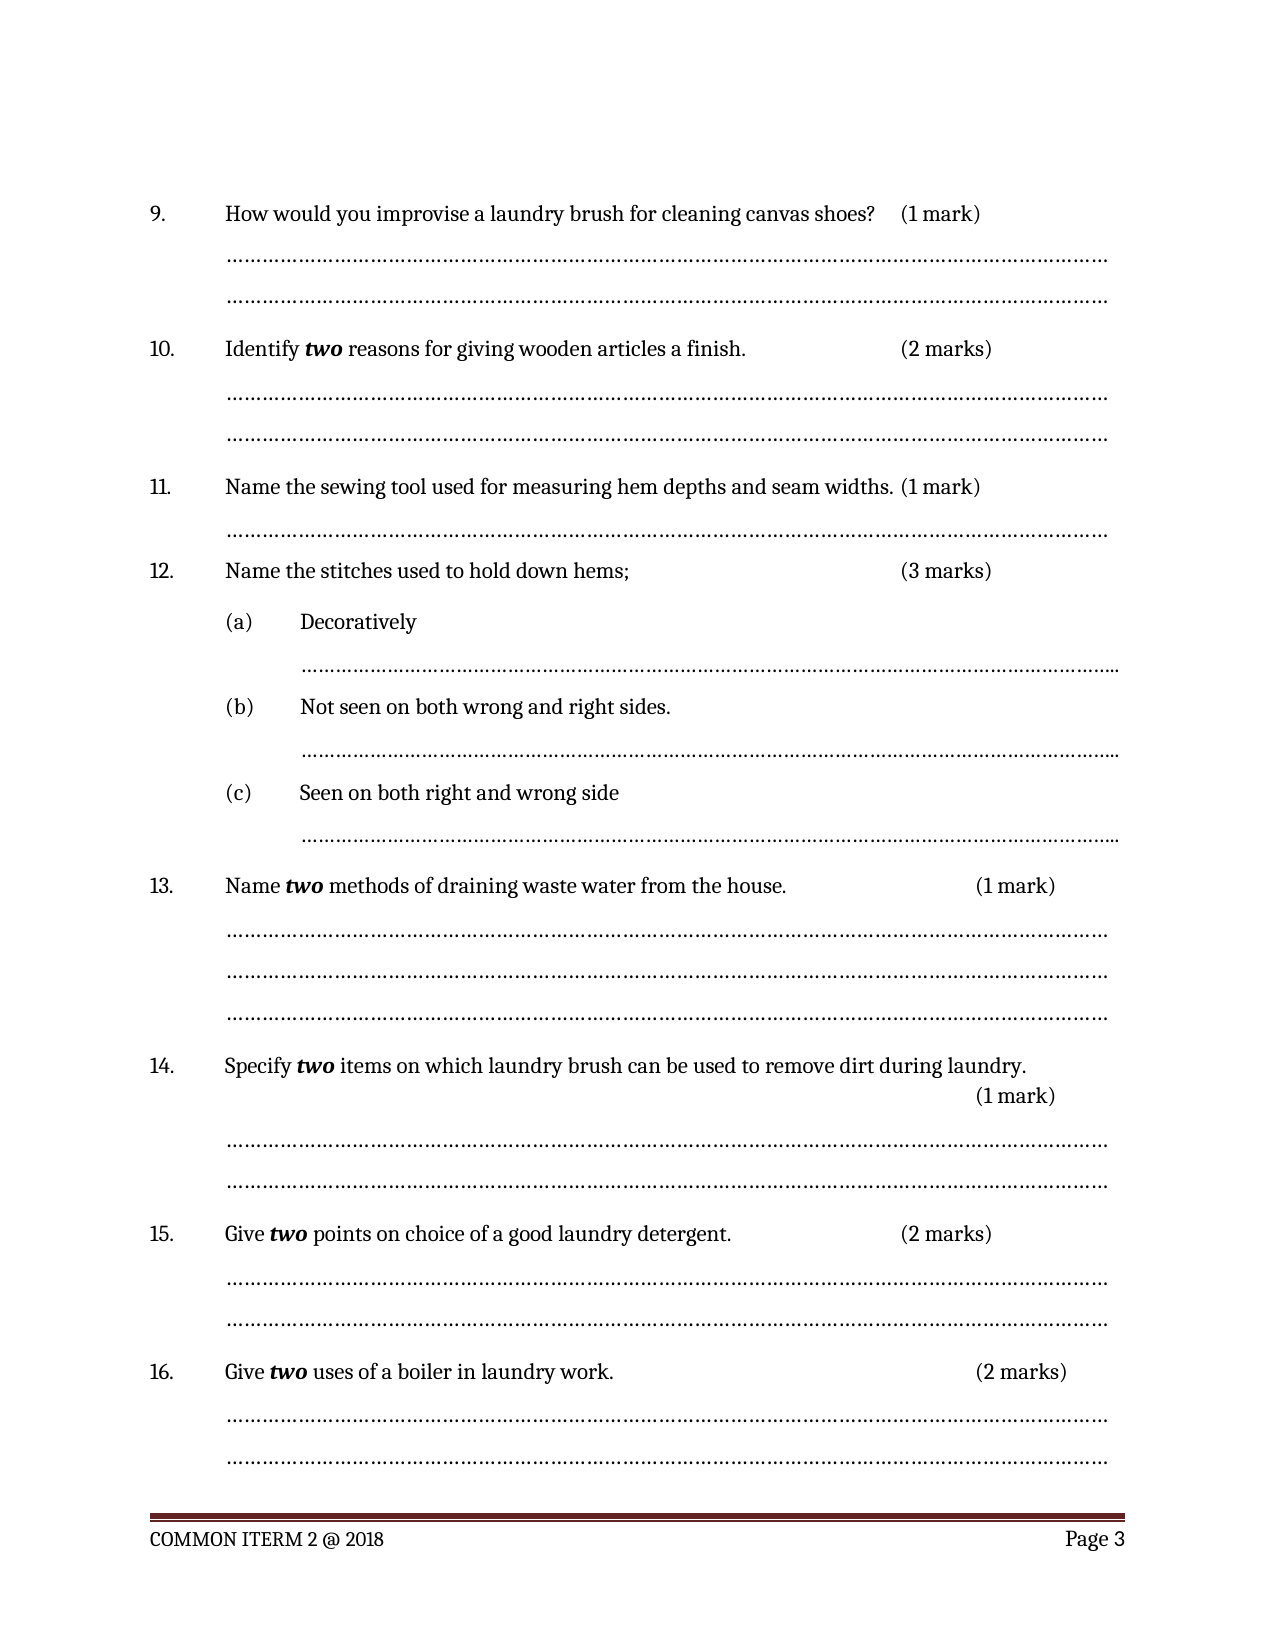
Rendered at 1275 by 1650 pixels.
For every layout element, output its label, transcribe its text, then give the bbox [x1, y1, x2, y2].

text ………………………………………………………………………………………………………………………………… ………………………………………………………………………………………………………………………………… [150, 916, 1125, 985]
text 10. Identify two reasons for giving wooden articles a finish. (2 marks) [150, 336, 1125, 362]
text 12. Name the stitches used to hold down hems; (3 marks) [150, 558, 1125, 584]
text 16. Give two uses of a boiler in laundry work. (2 marks) [150, 1359, 1125, 1385]
text …………………………………………………………………………………………………………………………….. [150, 737, 1125, 763]
text 9. How would you improvise a laundry brush for cleaning canvas shoes? (1 mark) [150, 201, 1125, 227]
text ………………………………………………………………………………………………………………………………… [150, 282, 1125, 309]
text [150, 1401, 1125, 1470]
text ………………………………………………………………………………………………………………………………… [150, 999, 1125, 1026]
text ………………………………………………………………………………………………………………………………… [150, 241, 1125, 268]
text ………………………………………………………………………………………………………………………………… ………………………………………………………………………………………………………………………………… [150, 1126, 1125, 1194]
text 15. Give two points on choice of a good laundry detergent. (2 marks) [150, 1221, 1125, 1247]
text 14. Specify two items on which laundry brush can be used to remove dirt during laundry. (1 mark) [150, 1053, 1125, 1109]
text (c) Seen on both right and wrong side [150, 779, 1125, 806]
text (b) Not seen on both wrong and right sides. [150, 694, 1125, 721]
text (a) Decoratively [150, 609, 1125, 635]
text ………………………………………………………………………………………………………………………………… ………………………………………………………………………………………………………………………………… [150, 1263, 1125, 1332]
text …………………………………………………………………………………………………………………………….. [150, 651, 1125, 678]
text ………………………………………………………………………………………………………………………………… [150, 516, 1125, 544]
text 13. Name two methods of draining waste water from the house. (1 mark) [150, 873, 1125, 900]
text 11. Name the sewing tool used for measuring hem depths and seam widths. (1 mark) [150, 474, 1125, 500]
text …………………………………………………………………………………………………………………………….. [150, 822, 1125, 849]
text ………………………………………………………………………………………………………………………………… ………………………………………………………………………………………………………………………………… [150, 378, 1125, 447]
